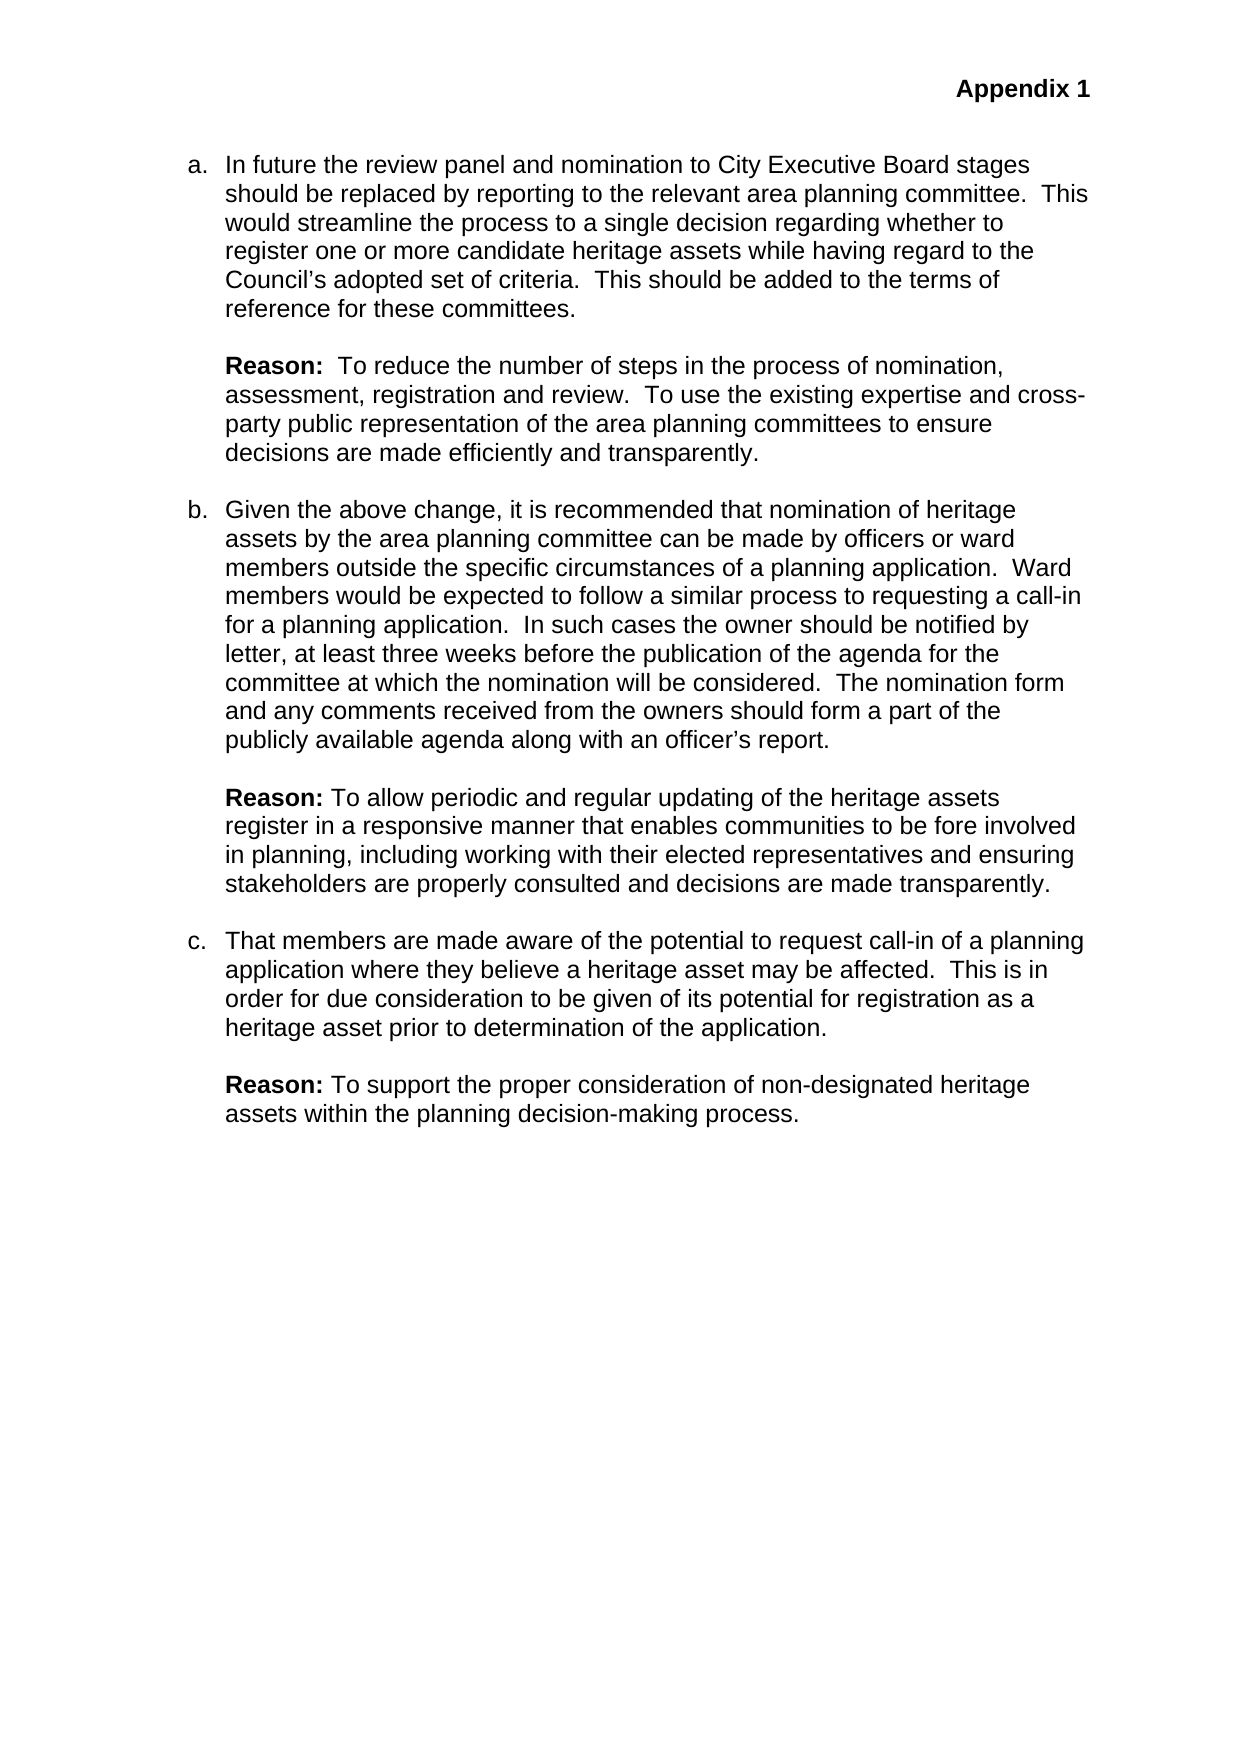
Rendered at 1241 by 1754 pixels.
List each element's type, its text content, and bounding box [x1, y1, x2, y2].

list That members are made aware of the potential to request call-in of a planning application where they believe a heritage asset may be affected. This is in order for due consideration to be given of its potential for registration as a heritage asset prior to determination of the application. [187, 926, 1090, 1041]
text Reason: To reduce the number of steps in the process of nomination, assessment, registration and review. To use the existing expertise and cross- party public representation of the area planning committees to ensure decisions are made efficiently and transparently. [150, 351, 1090, 466]
text Reason: To support the proper consideration of non-designated heritage assets within the planning decision-making process. [150, 1070, 1090, 1127]
list Given the above change, it is recommended that nomination of heritage assets by the area planning committee can be made by officers or ward members outside the specific circumstances of a planning application. Ward members would be expected to follow a similar process to requesting a call-in for a planning application. In such cases the owner should be notified by letter, at least three weeks before the publication of the agenda for the committee at which the nomination will be considered. The nomination form and any comments received from the owners should form a part of the publicly available agenda along with an officer’s report. [187, 495, 1090, 754]
text Reason: To allow periodic and regular updating of the heritage assets register in a responsive manner that enables communities to be fore involved in planning, including working with their elected representatives and ensuring stakeholders are properly consulted and decisions are made transparently. [150, 782, 1090, 897]
list In future the review panel and nomination to City Executive Board stages should be replaced by reporting to the relevant area planning committee. This would streamline the process to a single decision regarding whether to register one or more candidate heritage assets while having regard to the Council’s adopted set of criteria. This should be added to the terms of reference for these committees. [187, 150, 1090, 322]
